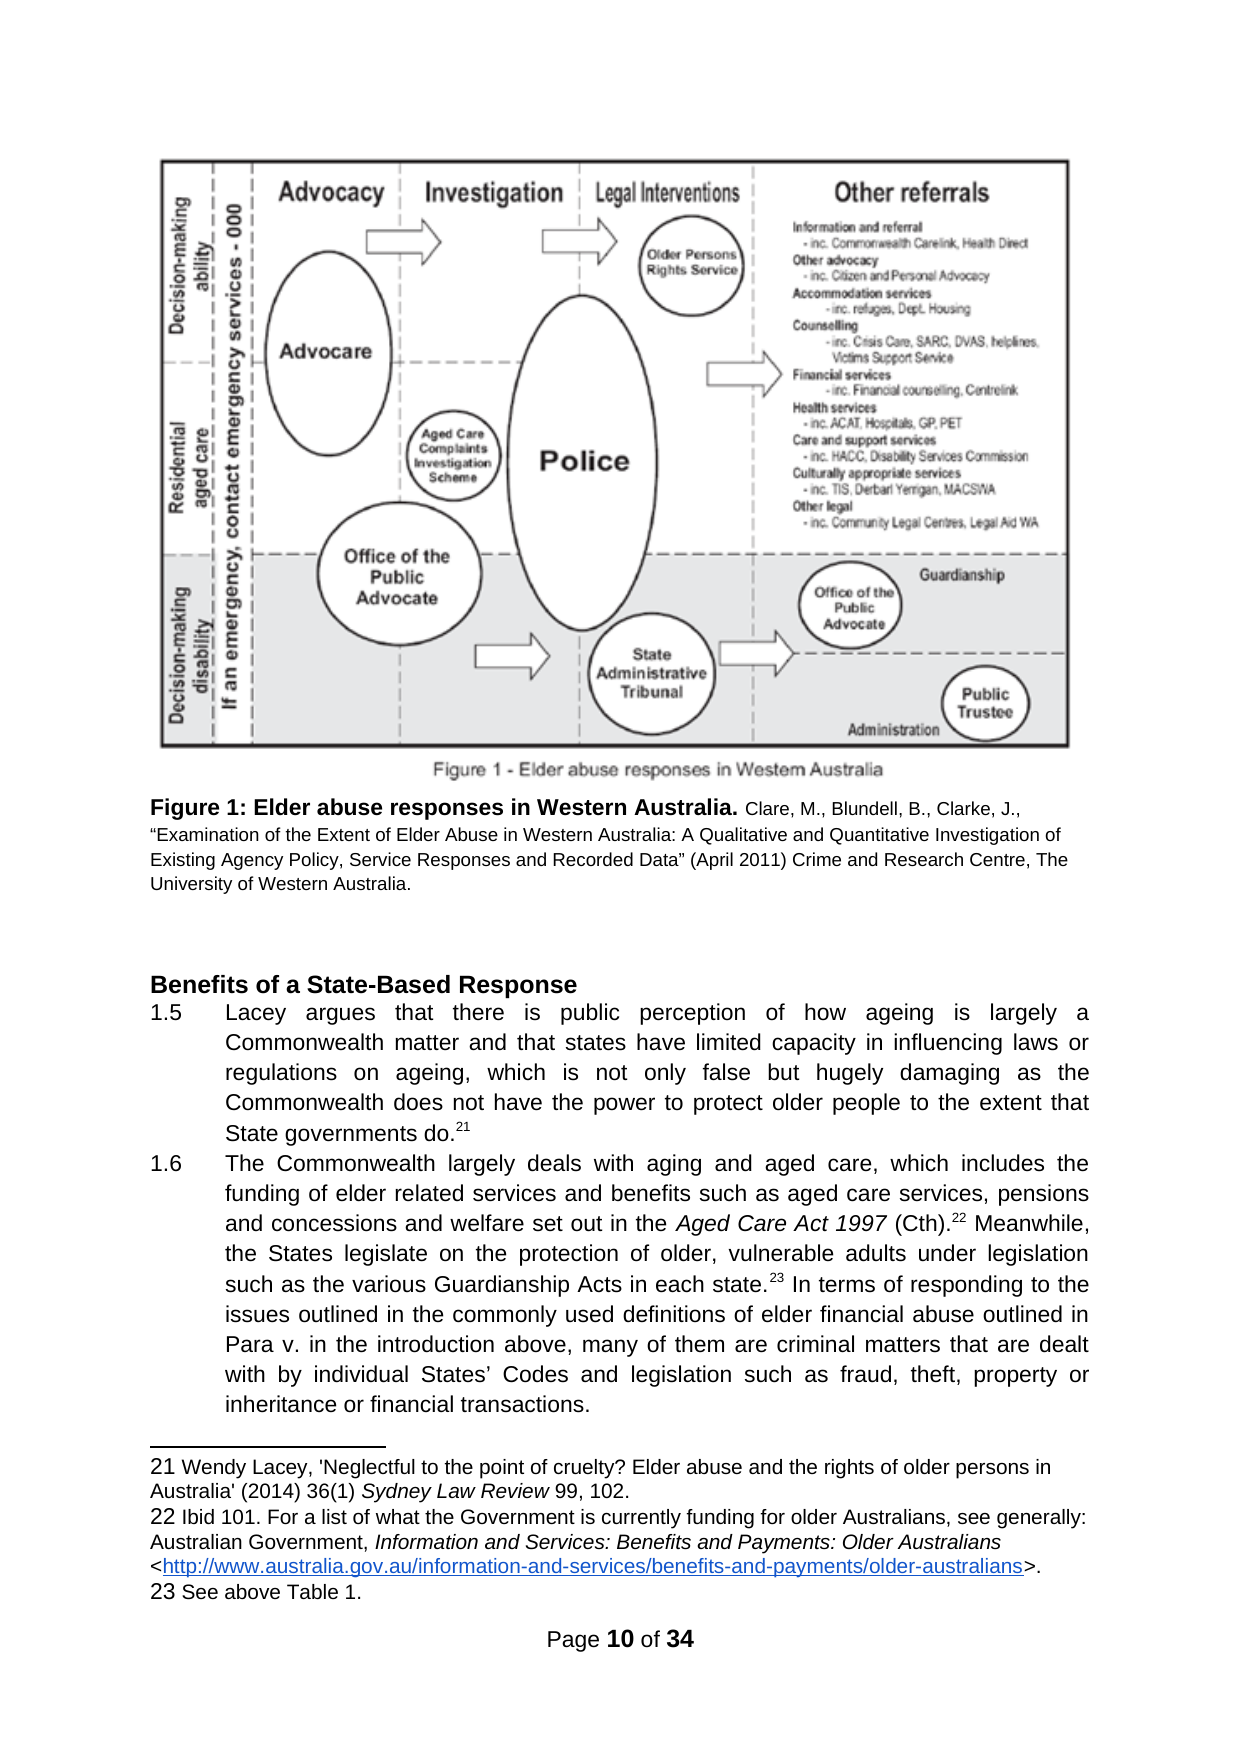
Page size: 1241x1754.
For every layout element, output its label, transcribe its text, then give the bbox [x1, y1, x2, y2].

text 1.6 The Commonwealth largely deals with aging and aged care, which includes the funding of elder related services and benefits such as aged care services, pensions and concessions and welfare set out in the Aged Care Act 1997 (Cth). Meanwhile, the States legislate on the protection of older, vulnerable adults under legislation such as the various Guardianship Acts in each state. In terms of responding to the issues outlined in the commonly used definitions of elder financial abuse outlined in Para v. in the introduction above, many of them are criminal matters that are dealt with by individual States’ Codes and legislation such as fraud, theft, property or inheritance or financial transactions. [150, 1150, 1090, 1418]
picture [150, 150, 1082, 791]
text Figure 1: Elder abuse responses in Western Australia. Clare, M., Blundell, B., Clarke, J., “Examination of the Extent of Elder Abuse in Western Australia: A Qualitative and Quantitative Investigation of Existing Agency Policy, Service Responses and Recorded Data” (April 2011) Crime and Research Centre, The University of Western Australia. [150, 794, 1090, 895]
text 1.5 Lacey argues that there is public perception of how ageing is largely a Commonwealth matter and that states have limited capacity in influencing laws or regulations on ageing, which is not only false but hugely damaging as the Commonwealth does not have the power to protect older people to the extent that State governments do. [150, 999, 1090, 1146]
subtitle Benefits of a State-Based Response [150, 970, 1090, 999]
